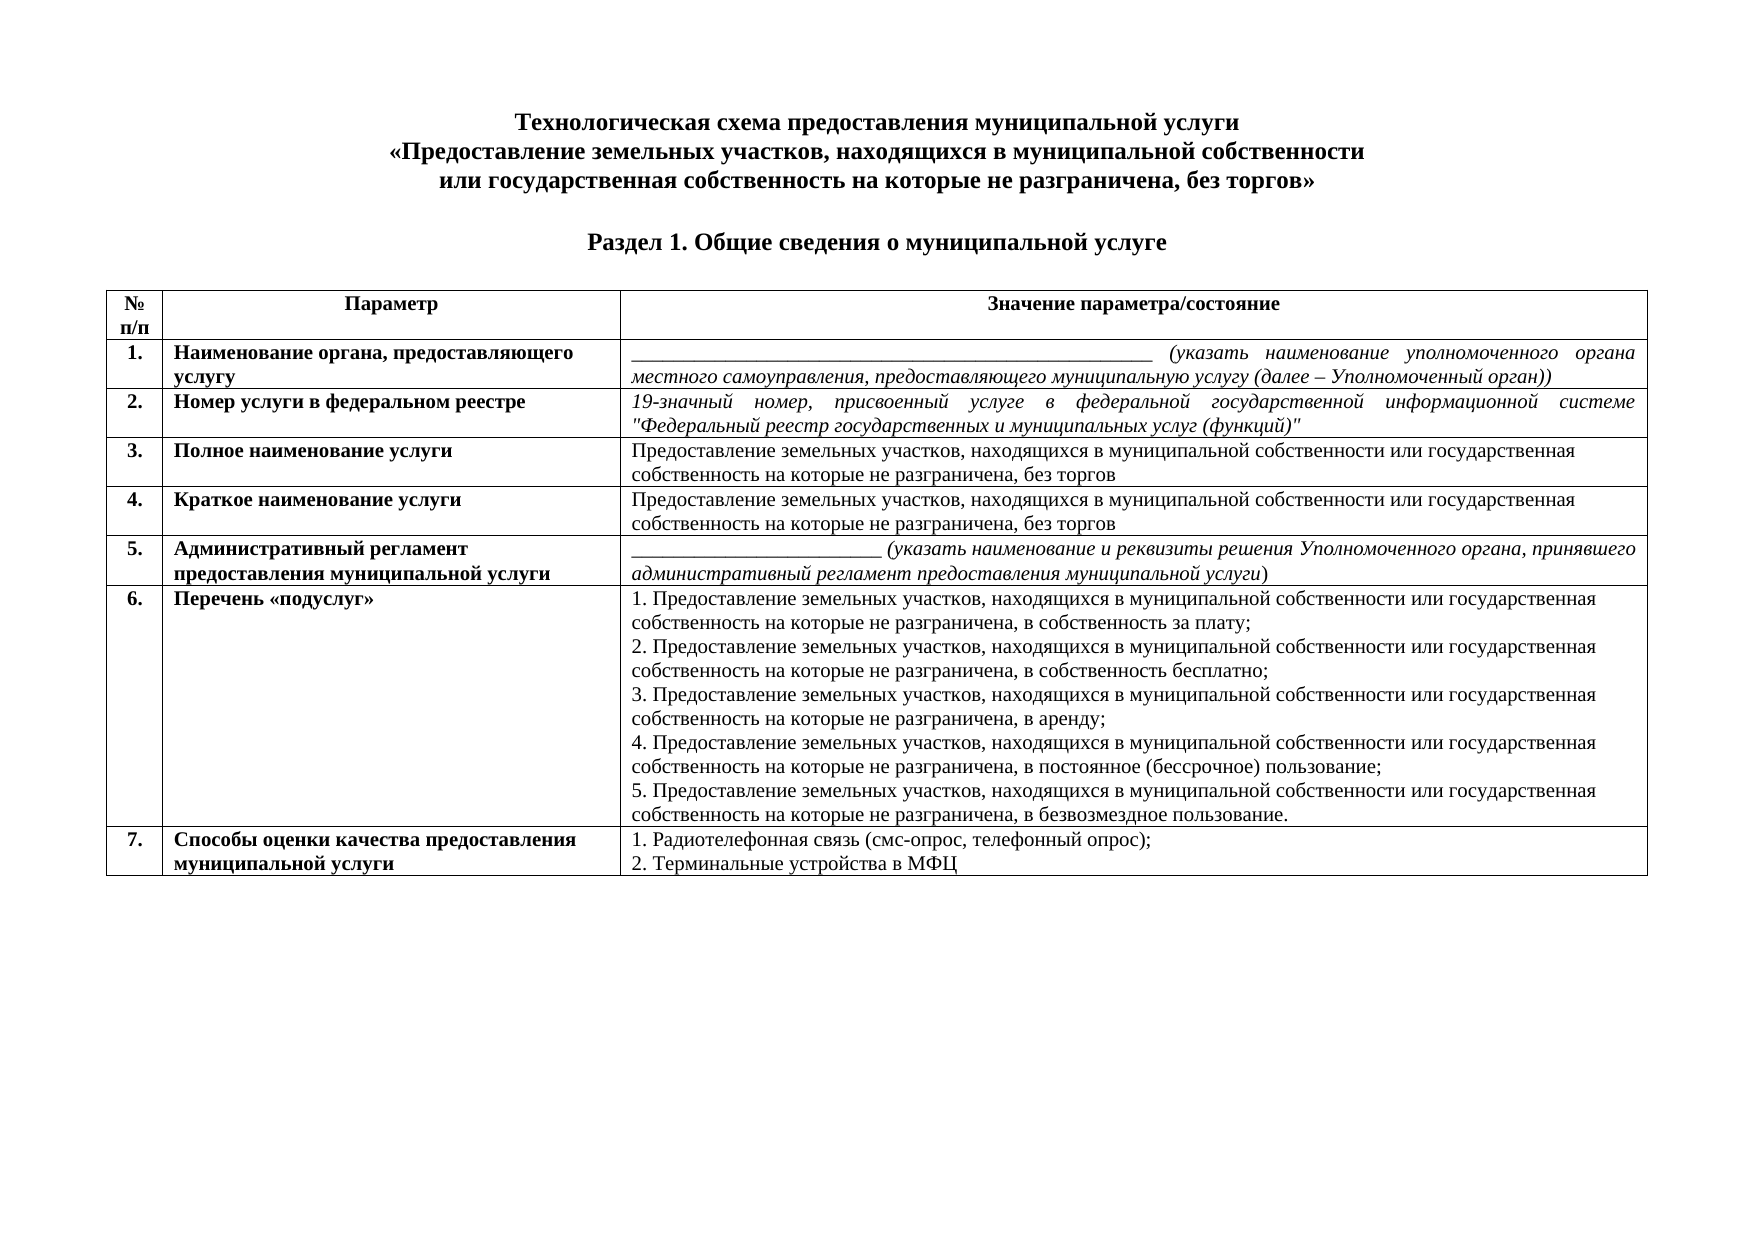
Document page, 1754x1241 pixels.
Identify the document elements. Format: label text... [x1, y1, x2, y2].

table_cell Административный регламент предоставления муниципальной услуги [163, 536, 620, 584]
table_cell Предоставление земельных участков, находящихся в муниципальной собственности или государственная собственность на которые не разграничена, без торгов [621, 487, 1647, 535]
text Технологическая схема предоставления муниципальной услуги [118, 107, 1636, 136]
table_cell 19-значный номер, присвоенный услуге в федеральной государственной информационной системе "Федеральный реестр государственных и муниципальных услуг (функций)" [621, 389, 1647, 437]
table_header Параметр [163, 291, 620, 339]
table_cell 3. [107, 438, 162, 486]
text или государственная собственность на которые не разграничена, без торгов» [118, 165, 1636, 194]
table_header Значение параметра/состояние [621, 291, 1647, 339]
table_cell 2. [107, 389, 162, 437]
table_cell Перечень «подуслуг» [163, 586, 620, 826]
table_cell 1. Предоставление земельных участков, находящихся в муниципальной собственности или государственная собственность на которые не разграничена, в собственность за плату; 2. Предоставление земельных участков, находящихся в муниципальной собственности или государственная собственность на которые не разграничена, в собственность бесплатно; 3. Предоставление земельных участков, находящихся в муниципальной собственности или государственная собственность на которые не разграничена, в аренду; 4. Предоставление земельных участков, находящихся в муниципальной собственности или государственная собственность на которые не разграничена, в постоянное (бессрочное) пользование; 5. Предоставление земельных участков, находящихся в муниципальной собственности или государственная собственность на которые не разграничена, в безвозмездное пользование. [621, 586, 1647, 826]
table_cell Наименование органа, предоставляющего услугу [163, 340, 620, 388]
table_cell Номер услуги в федеральном реестре [163, 389, 620, 437]
table_cell 6. [107, 586, 162, 826]
table_cell Способы оценки качества предоставления муниципальной услуги [163, 827, 620, 875]
table_header № п/п [107, 291, 162, 339]
table_cell 4. [107, 487, 162, 535]
table_cell 1. [107, 340, 162, 388]
table_cell ________________________ (указать наименование и реквизиты решения Уполномоченного органа, принявшего административный регламент предоставления муниципальной услуги) [621, 536, 1647, 584]
table_cell __________________________________________________ (указать наименование уполномоченного органа местного самоуправления, предоставляющего муниципальную услугу (далее – Уполномоченный орган)) [621, 340, 1647, 388]
table_cell 1. Радиотелефонная связь (смс-опрос, телефонный опрос); 2. Терминальные устройства в МФЦ [621, 827, 1647, 875]
table_cell Краткое наименование услуги [163, 487, 620, 535]
table_cell Полное наименование услуги [163, 438, 620, 486]
table_cell Предоставление земельных участков, находящихся в муниципальной собственности или государственная собственность на которые не разграничена, без торгов [621, 438, 1647, 486]
text «Предоставление земельных участков, находящихся в муниципальной собственности [118, 136, 1636, 165]
table_cell 5. [107, 536, 162, 584]
text Раздел 1. Общие сведения о муниципальной услуге [118, 227, 1636, 256]
table_cell 7. [107, 827, 162, 875]
